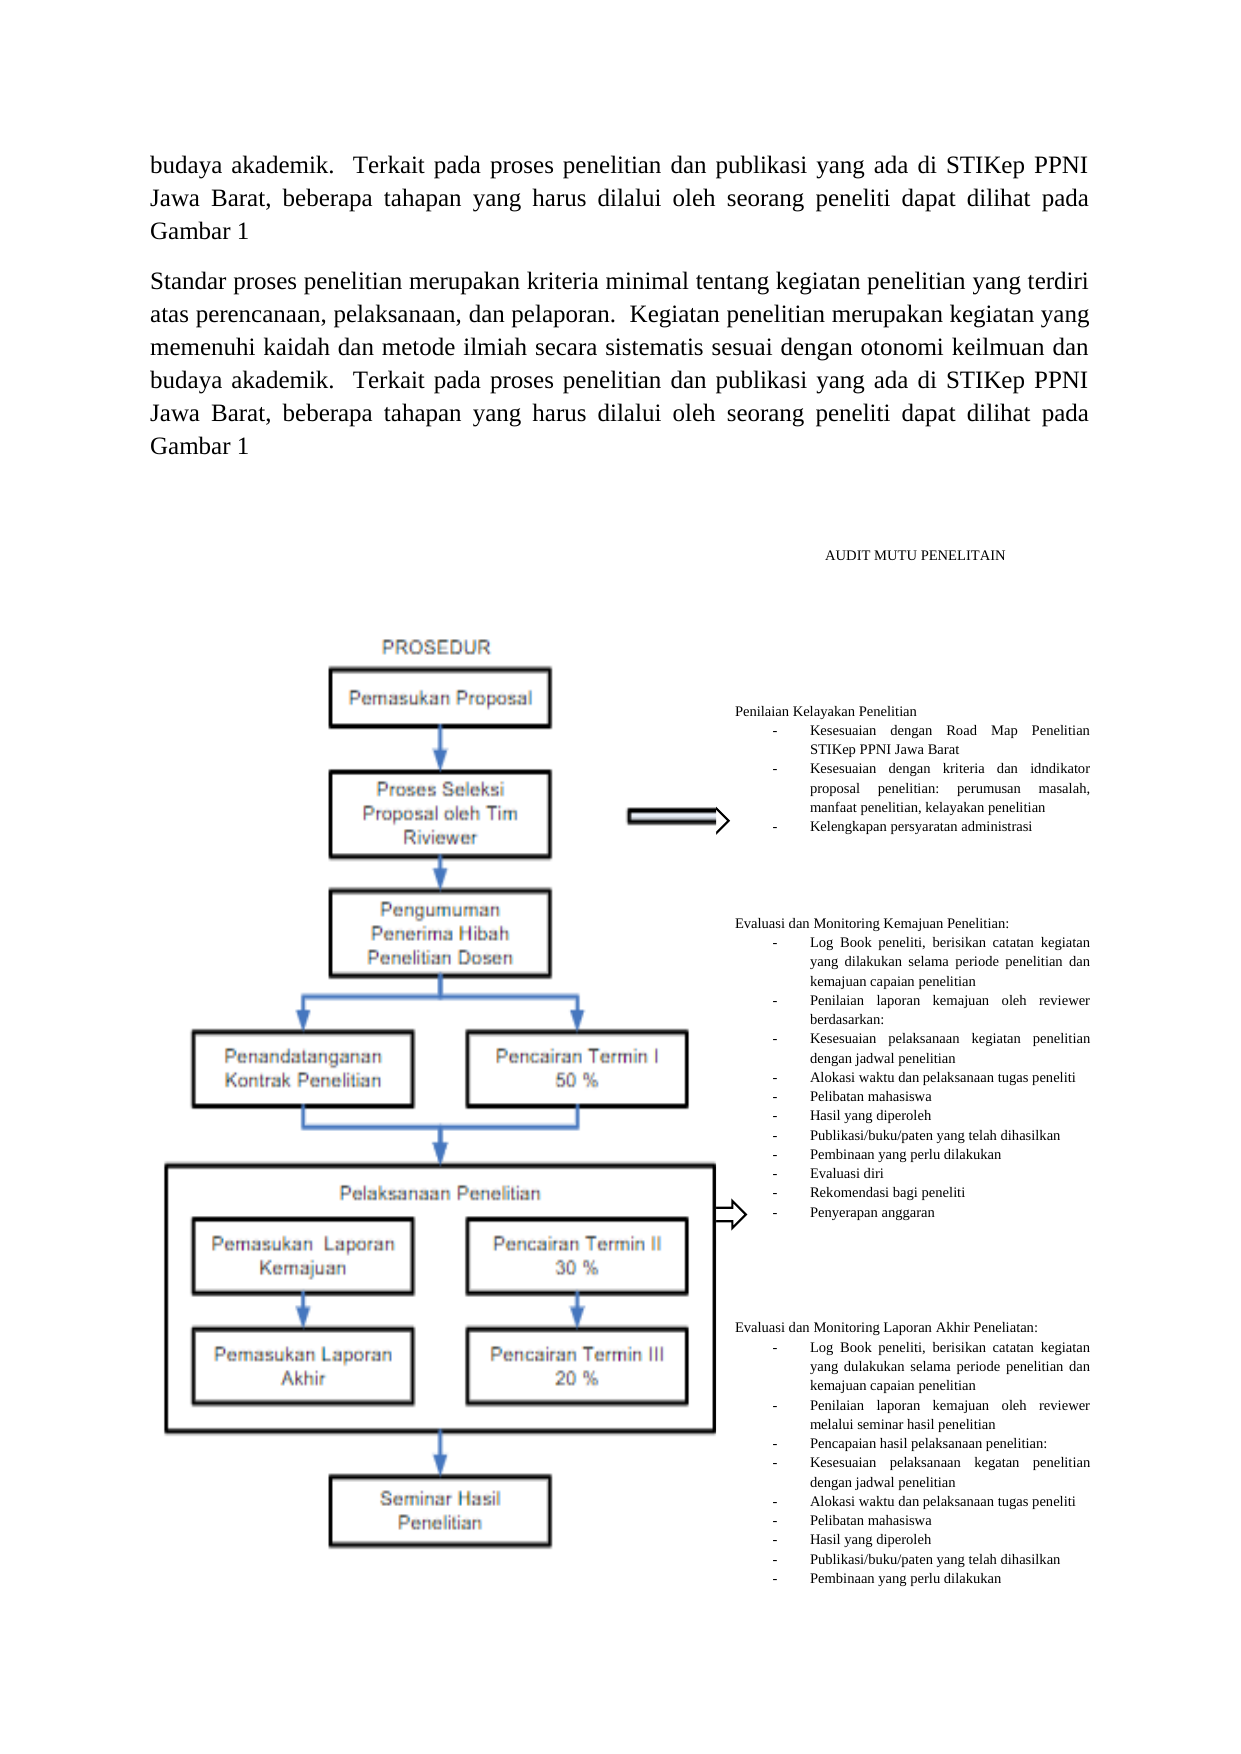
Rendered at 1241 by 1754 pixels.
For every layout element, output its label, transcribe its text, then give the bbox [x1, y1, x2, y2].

list Hasil yang diperoleh [717, 1531, 1090, 1548]
list Pencapaian hasil pelaksanaan penelitian: [717, 1435, 1090, 1452]
picture [150, 515, 717, 1619]
list Kesesuaian dengan kriteria dan idndikator proposal penelitian: perumusan masalah, manfaat penelitian, kelayakan penelitian [717, 760, 1090, 816]
text Evaluasi dan Monitoring Laporan Akhir Peneliatan: [717, 1319, 1090, 1336]
list Alokasi waktu dan pelaksanaan tugas peneliti [717, 1493, 1090, 1509]
list Evaluasi diri [717, 1165, 1090, 1182]
list Log Book peneliti, berisikan catatan kegiatan yang dilakukan selama periode penelitian dan kemajuan capaian penelitian [717, 934, 1090, 989]
list Kesesuaian dengan Road Map Penelitian STIKep PPNI Jawa Barat [717, 722, 1090, 758]
text Penilaian Kelayakan Penelitian [717, 702, 1090, 719]
list Publikasi/buku/paten yang telah dihasilkan [717, 1126, 1090, 1143]
list Alokasi waktu dan pelaksanaan tugas peneliti [717, 1069, 1090, 1085]
list Pembinaan yang perlu dilakukan [717, 1146, 1090, 1162]
list Penyerapan anggaran [737, 1203, 1090, 1220]
list Kelengkapan persyaratan administrasi [717, 818, 1090, 835]
list Hasil yang diperoleh [717, 1107, 1090, 1124]
list Pembinaan yang perlu dilakukan [717, 1570, 1090, 1586]
list Pelibatan mahasiswa [717, 1088, 1090, 1105]
list Kesesuaian pelaksanaan kegatan penelitian dengan jadwal penelitian [717, 1454, 1090, 1490]
list Kesesuaian pelaksanaan kegiatan penelitian dengan jadwal penelitian [717, 1030, 1090, 1066]
list Penilaian laporan kemajuan oleh reviewer melalui seminar hasil penelitian [717, 1396, 1090, 1432]
list Log Book peneliti, berisikan catatan kegiatan yang dulakukan selama periode penelitian dan kemajuan capaian penelitian [717, 1338, 1090, 1394]
list Publikasi/buku/paten yang telah dihasilkan [717, 1550, 1090, 1567]
text Evaluasi dan Monitoring Kemajuan Penelitian: [717, 914, 1090, 931]
list Rekomendasi bagi peneliti [717, 1184, 1090, 1201]
list Penilaian laporan kemajuan oleh reviewer berdasarkan: [717, 992, 1090, 1028]
text AUDIT MUTU PENELITAIN [717, 547, 1090, 563]
list Pelibatan mahasiswa [717, 1512, 1090, 1529]
